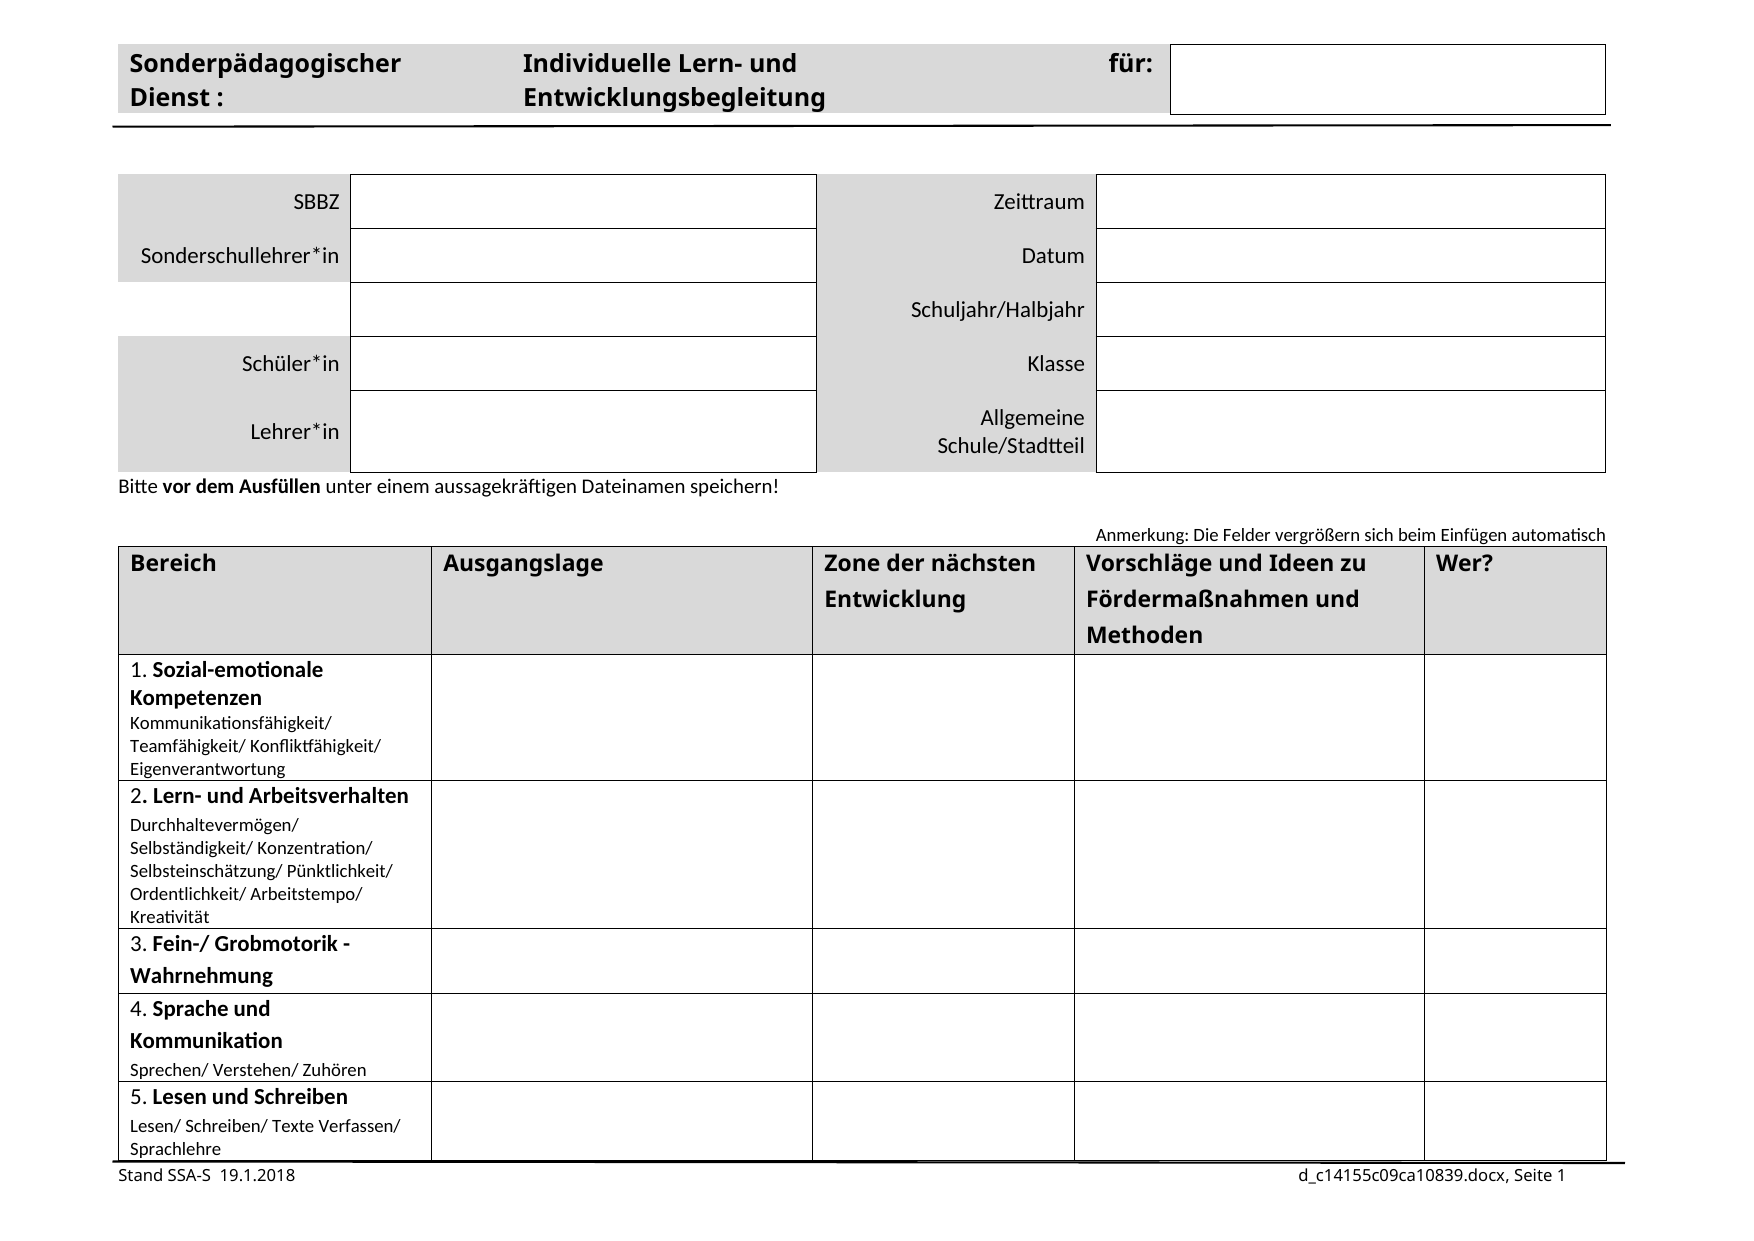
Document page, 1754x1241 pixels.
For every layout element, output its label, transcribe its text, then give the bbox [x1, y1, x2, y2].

table_cell [351, 337, 816, 390]
table_cell 2. Lern- und Arbeitsverhalten Durchhaltevermögen/ Selbständigkeit/ Konzentration/ Selbsteinschätzung/ Pünktlichkeit/ Ordentlichkeit/ Arbeitstempo/ Kreativität [119, 781, 431, 928]
table_cell [1425, 1082, 1606, 1160]
table_cell [1075, 929, 1424, 993]
table_cell [432, 994, 812, 1081]
table_cell [1075, 994, 1424, 1081]
table_cell [813, 929, 1074, 993]
table_header [1097, 175, 1605, 228]
table_cell Schüler*in [118, 336, 350, 390]
table_cell Lehrer*in [118, 390, 350, 472]
table_cell [432, 655, 812, 780]
table_header Ausgangslage [432, 547, 812, 654]
table_header Wer? [1425, 547, 1606, 654]
table_cell Datum [817, 228, 1096, 282]
table_header [351, 175, 816, 228]
table_header Bereich [119, 547, 431, 654]
table_cell [813, 1082, 1074, 1160]
table_cell [813, 655, 1074, 780]
text Bitte vor dem Ausfüllen unter einem aussagekräftigen Dateinamen speichern! [118, 473, 1606, 498]
table_cell [351, 391, 816, 472]
table_cell 3. Fein-/ Grobmotorik - Wahrnehmung [119, 929, 431, 993]
table_cell [1075, 1082, 1424, 1160]
table_cell [351, 229, 816, 282]
table_cell [1097, 229, 1605, 282]
table_cell Allgemeine Schule/Stadtteil [817, 390, 1096, 472]
table_header Vorschläge und Ideen zu Fördermaßnahmen und Methoden [1075, 547, 1424, 654]
table_cell [1097, 337, 1605, 390]
table_cell [1425, 781, 1606, 928]
table_cell [1097, 391, 1605, 472]
table_cell [1075, 655, 1424, 780]
text Anmerkung: Die Felder vergrößern sich beim Einfügen automatisch [118, 523, 1606, 546]
table_cell 4. Sprache und Kommunikation Sprechen/ Verstehen/ Zuhören [119, 994, 431, 1081]
table_cell [1425, 655, 1606, 780]
table_header SBBZ [118, 174, 350, 228]
table_cell [1425, 994, 1606, 1081]
table_header Zone der nächsten Entwicklung [813, 547, 1074, 654]
table_cell [351, 283, 816, 336]
table_cell [118, 282, 350, 336]
table_cell Klasse [817, 336, 1096, 390]
table_cell Schuljahr/Halbjahr [817, 282, 1096, 336]
table_cell [813, 781, 1074, 928]
table_cell [1425, 929, 1606, 993]
table_cell [1075, 781, 1424, 928]
table_cell 1. Sozial-emotionale Kompetenzen Kommunikationsfähigkeit/ Teamfähigkeit/ Konfliktfähigkeit/ Eigenverantwortung [119, 655, 431, 780]
table_cell [432, 781, 812, 928]
table_cell [813, 994, 1074, 1081]
table_cell [432, 929, 812, 993]
table_header Zeittraum [817, 174, 1096, 228]
table_cell [1097, 283, 1605, 336]
table_cell [432, 1082, 812, 1160]
table_cell 5. Lesen und Schreiben Lesen/ Schreiben/ Texte Verfassen/ Sprachlehre [119, 1082, 431, 1160]
table_cell Sonderschullehrer*in [118, 228, 350, 282]
